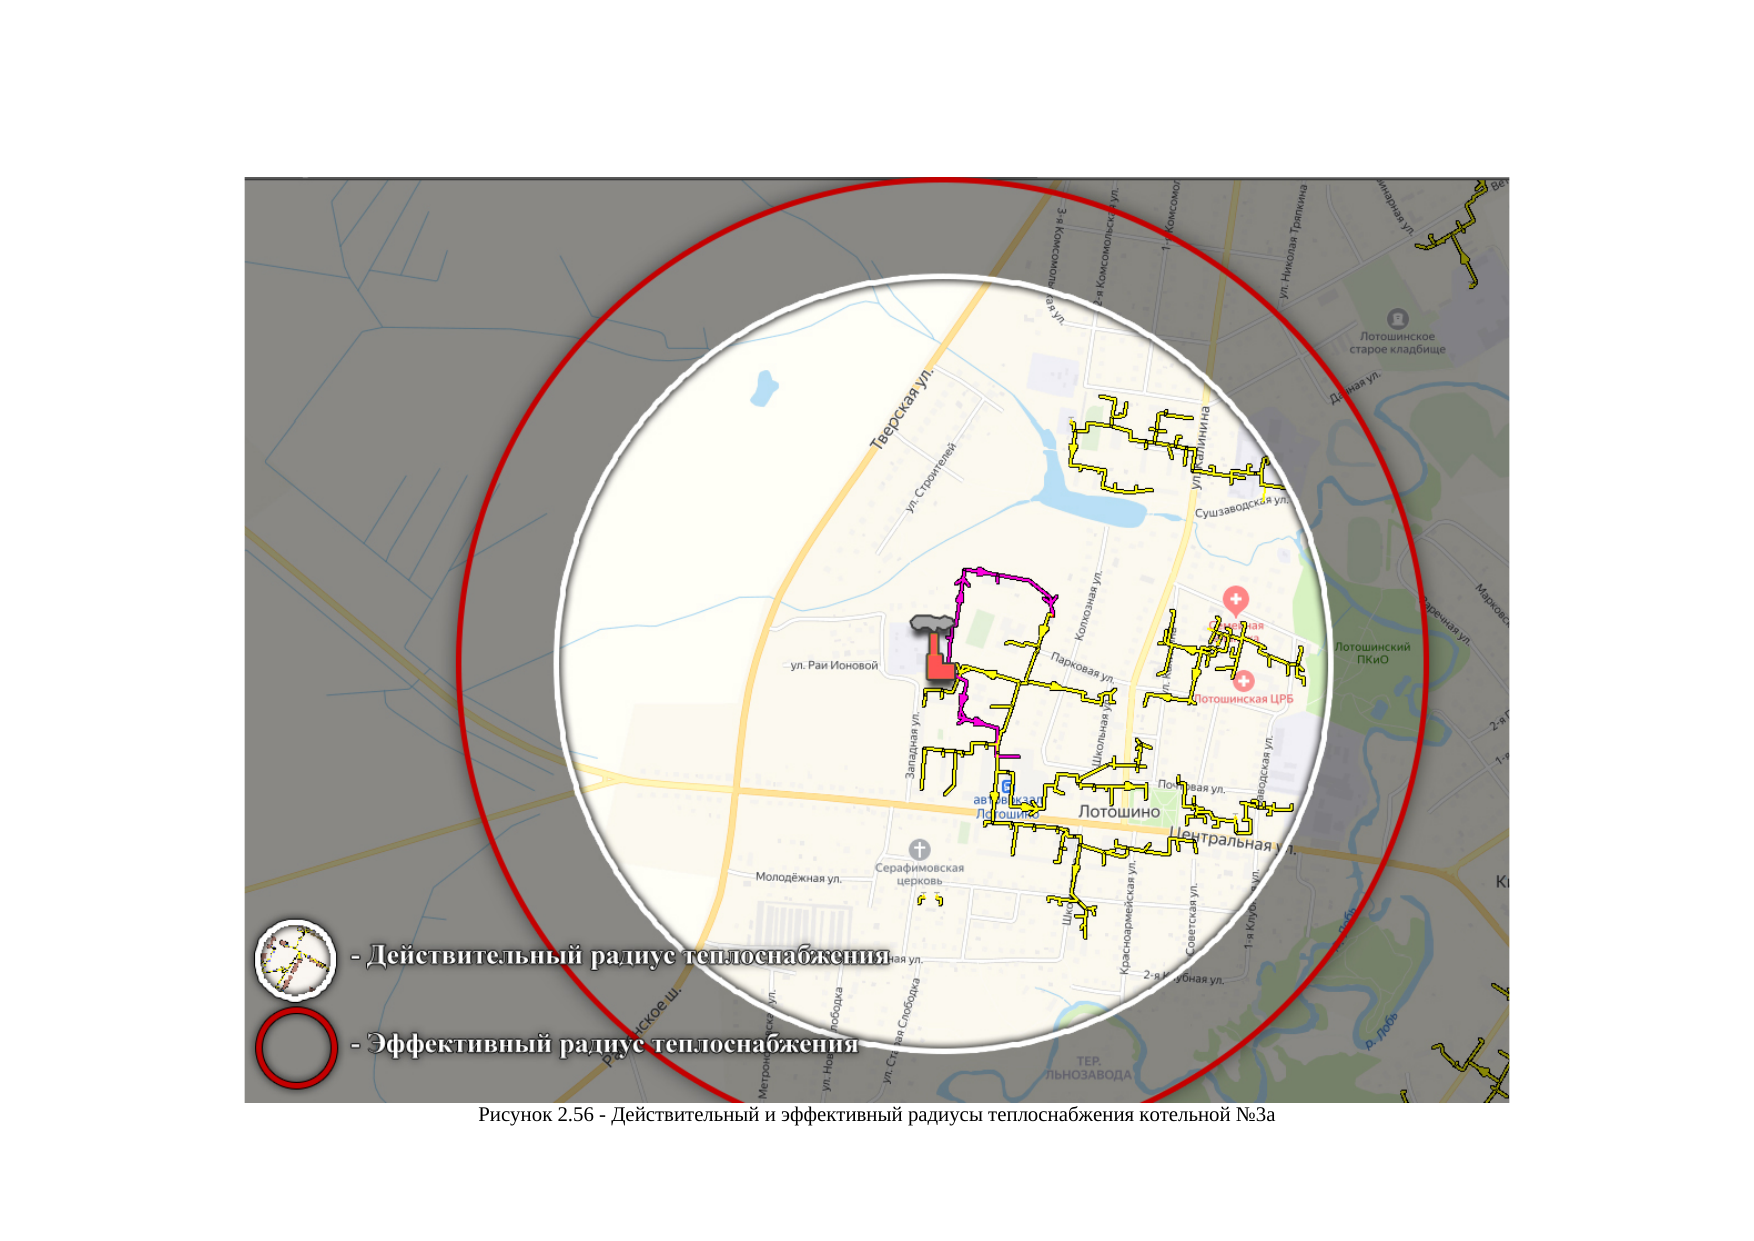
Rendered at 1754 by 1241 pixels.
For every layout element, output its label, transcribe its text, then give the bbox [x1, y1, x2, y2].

text Рисунок 2.53 - Действительный и эффективный радиусы теплоснабжения котельной №3а [118, 1102, 1636, 1126]
picture [244, 177, 1510, 1103]
